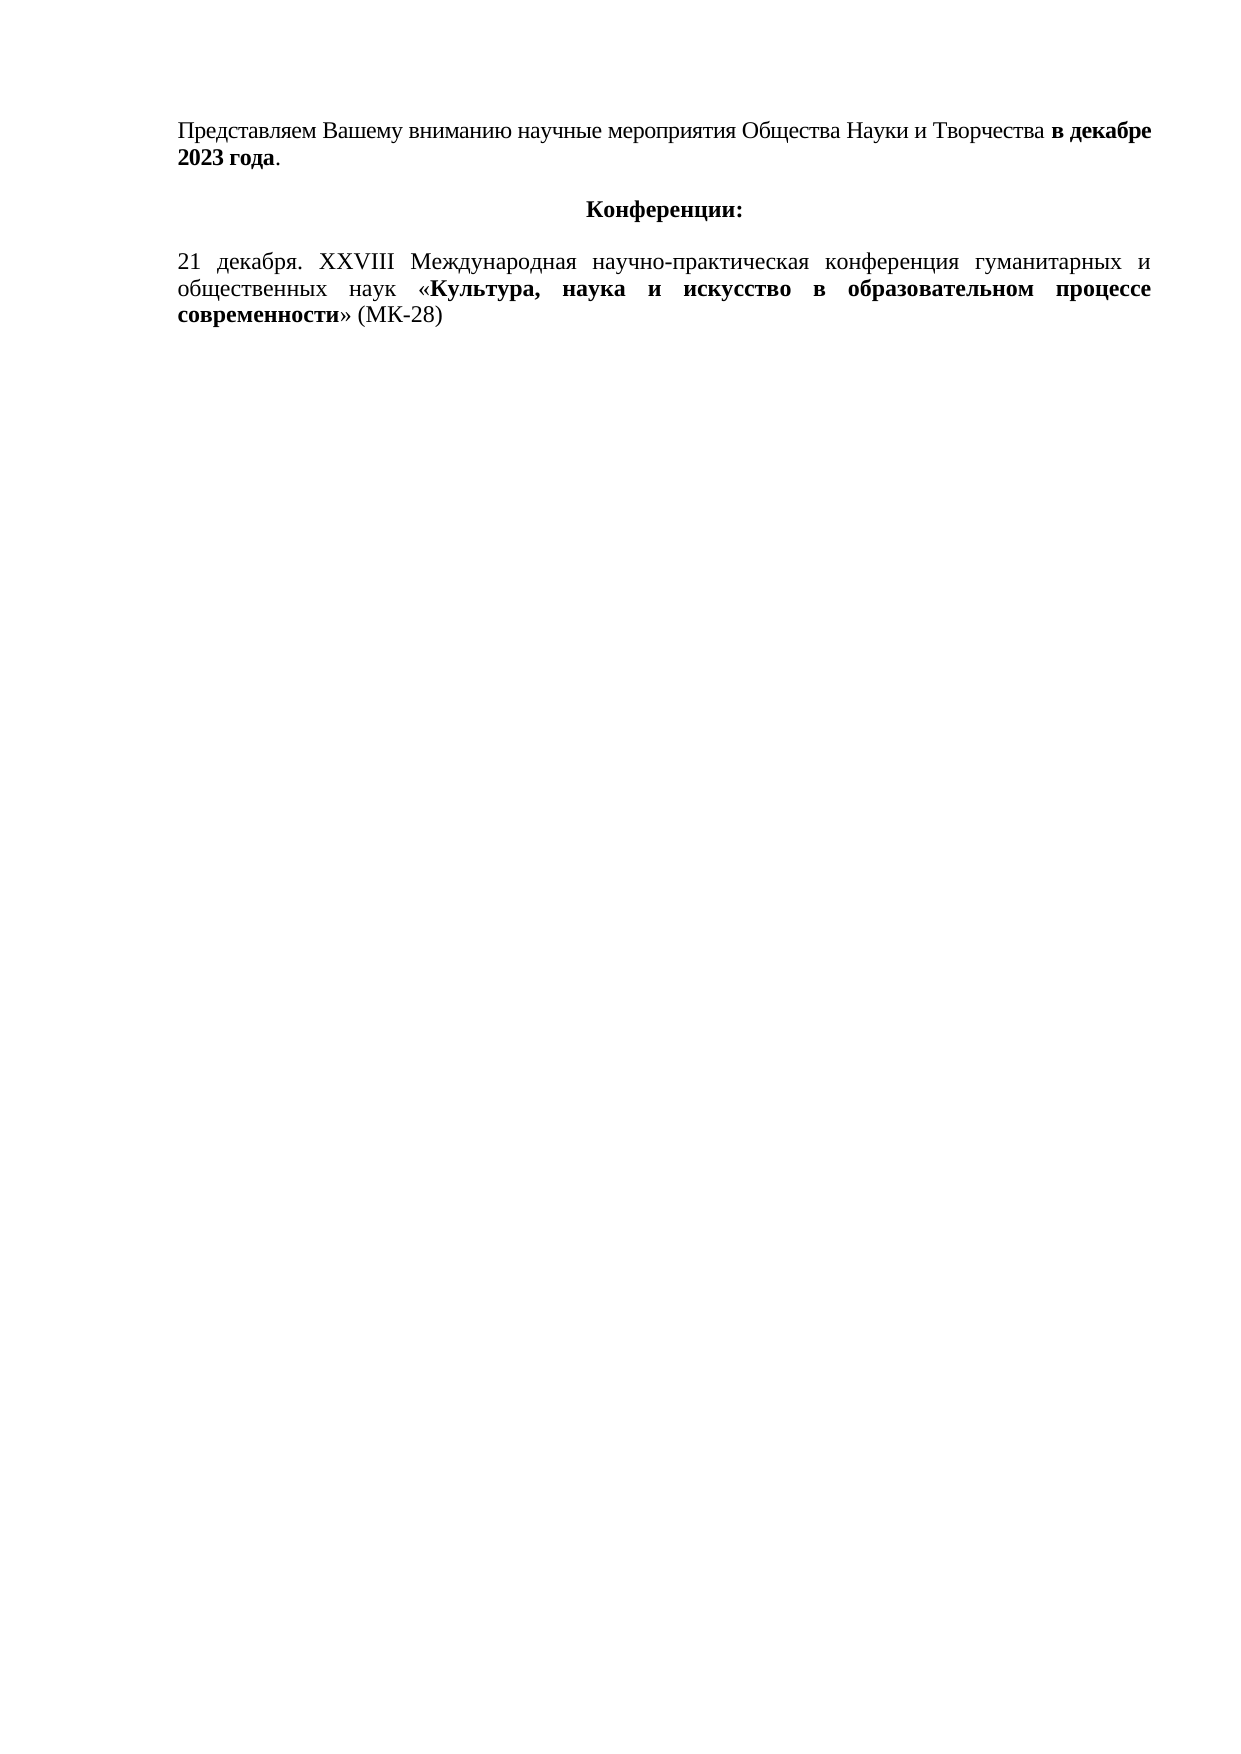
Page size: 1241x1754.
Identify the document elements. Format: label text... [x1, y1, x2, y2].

text Представляем Вашему вниманию научные мероприятия Общества Науки и Творчества в декабре 2023 года. [177, 118, 1152, 171]
text Конференции: [177, 197, 1152, 223]
text 21 декабря. XXVIII Международная научно-практическая конференция гуманитарных и общественных наук «Культура, наука и искусство в образовательном процессе современности» (МК-28) [177, 249, 1152, 328]
